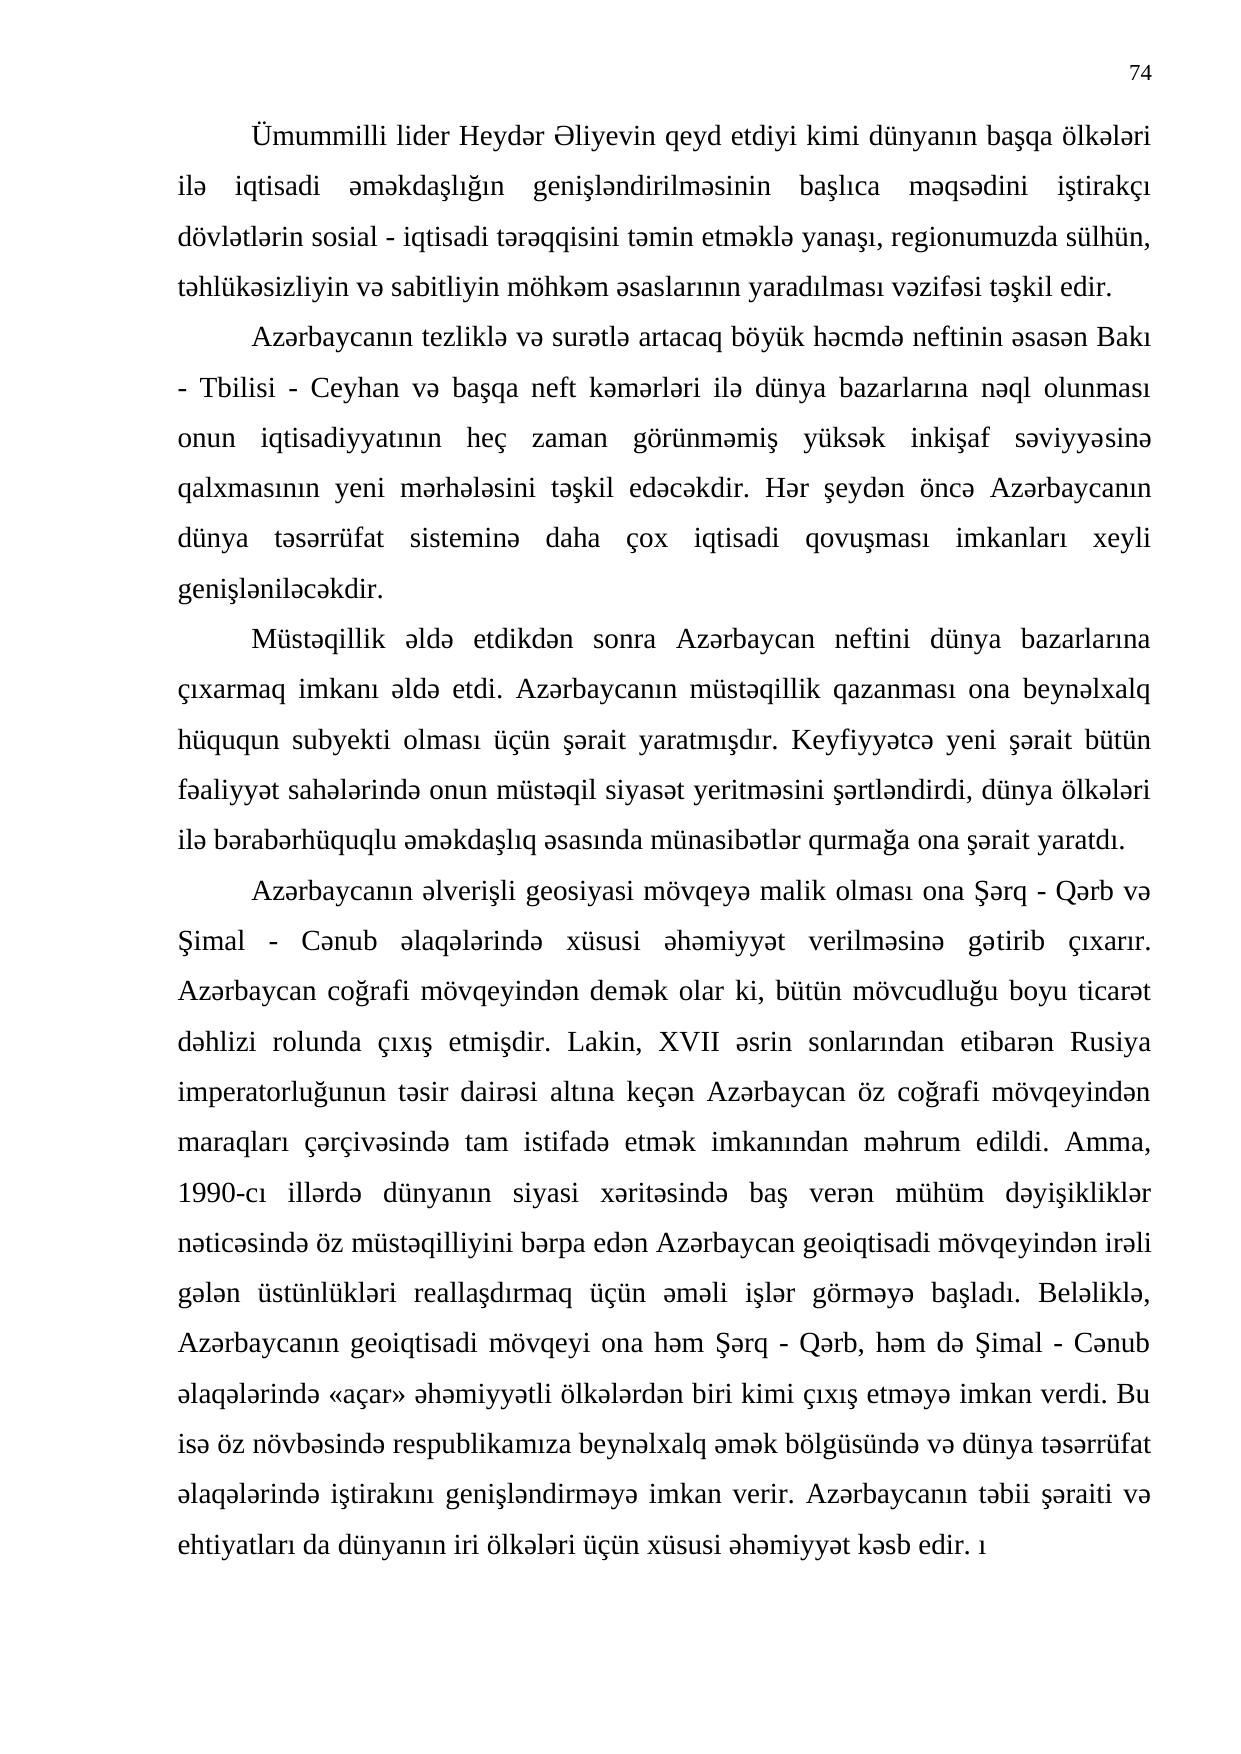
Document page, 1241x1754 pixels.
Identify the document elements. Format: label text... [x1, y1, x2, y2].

text Müstəqillik əldə etdikdən sonra Azərbaycan neftini dünya bazarlarına çıxarmaq imkanı əldə etdi. Azərbaycanın müstəqillik qazanması ona beynəlxalq hüququn subyekti olması üçün şərait yaratmışdır. Keyfiyyətcə yeni şərait bütün fəaliyyət sahələrində onun müstəqil siyasət yeritməsini şərtləndirdi, dünya ölkələri ilə bərabərhüquqlu əməkdaşlıq əsasında münasibətlər qurmağa ona şərait yaratdı. [177, 621, 1152, 856]
text Azərbaycanın tezliklə və surətlə artacaq böyük həcmdə neftinin əsasən Bakı - Tbilisi - Ceyhan və başqa neft kəmərləri ilə dünya bazarlarına nəql olunması onun iqtisadiyyatının heç zaman görünməmiş yüksək inkişaf səviyyəsinə qalxmasının yeni mərhələsini təşkil edəcəkdir. Hər şeydən öncə Azərbaycanın dünya təsərrüfat sisteminə daha çox iqtisadi qovuşması imkanları xeyli genişləniləcəkdir. [177, 319, 1152, 604]
text Azərbaycanın əlverişli geosiyasi mövqeyə malik olması ona Şərq - Qərb və Şimal - Cənub əlaqələrində xüsusi əhəmiyyət verilməsinə gətirib çıxarır. Azərbaycan coğrafi mövqeyindən demək olar ki, bütün mövcudluğu boyu ticarət dəhlizi rolunda çıxış etmişdir. Lakin, XVII əsrin sonlarından etibarən Rusiya imperatorluğunun təsir dairəsi altına keçən Azərbaycan öz coğrafi mövqeyindən maraqları çərçivəsində tam istifadə etmək imkanından məhrum edildi. Amma, 1990-cı illərdə dünyanın siyasi xəritəsində baş verən mühüm dəyişikliklər nəticəsində öz müstəqilliyini bərpa edən Azərbaycan geoiqtisadi mövqeyindən irəli gələn üstünlükləri reallaşdırmaq üçün əməli işlər görməyə başladı. Beləliklə, Azərbaycanın geoiqtisadi mövqeyi ona həm Şərq - Qərb, həm də Şimal - Cənub əlaqələrində «açar» əhəmiyyətli ölkələrdən biri kimi çıxış etməyə imkan verdi. Bu isə öz növbəsində respublikamıza beynəlxalq əmək bölgüsündə və dünya təsərrüfat əlaqələrində iştirakını genişləndirməyə imkan verir. Azərbaycanın təbii şəraiti və ehtiyatları da dünyanın iri ölkələri üçün xüsusi əhəmiyyət kəsb edir. ı [177, 873, 1152, 1560]
text Ümummilli lider Heydər Əliyevin qeyd etdiyi kimi dünyanın başqa ölkələri ilə iqtisadi əməkdaşlığın genişləndirilməsinin başlıca məqsədini iştirakçı dövlətlərin sosial - iqtisadi tərəqqisini təmin etməklə yanaşı, regionumuzda sülhün, təhlükəsizliyin və sabitliyin möhkəm əsaslarının yaradılması vəzifəsi təşkil edir. [177, 118, 1152, 303]
